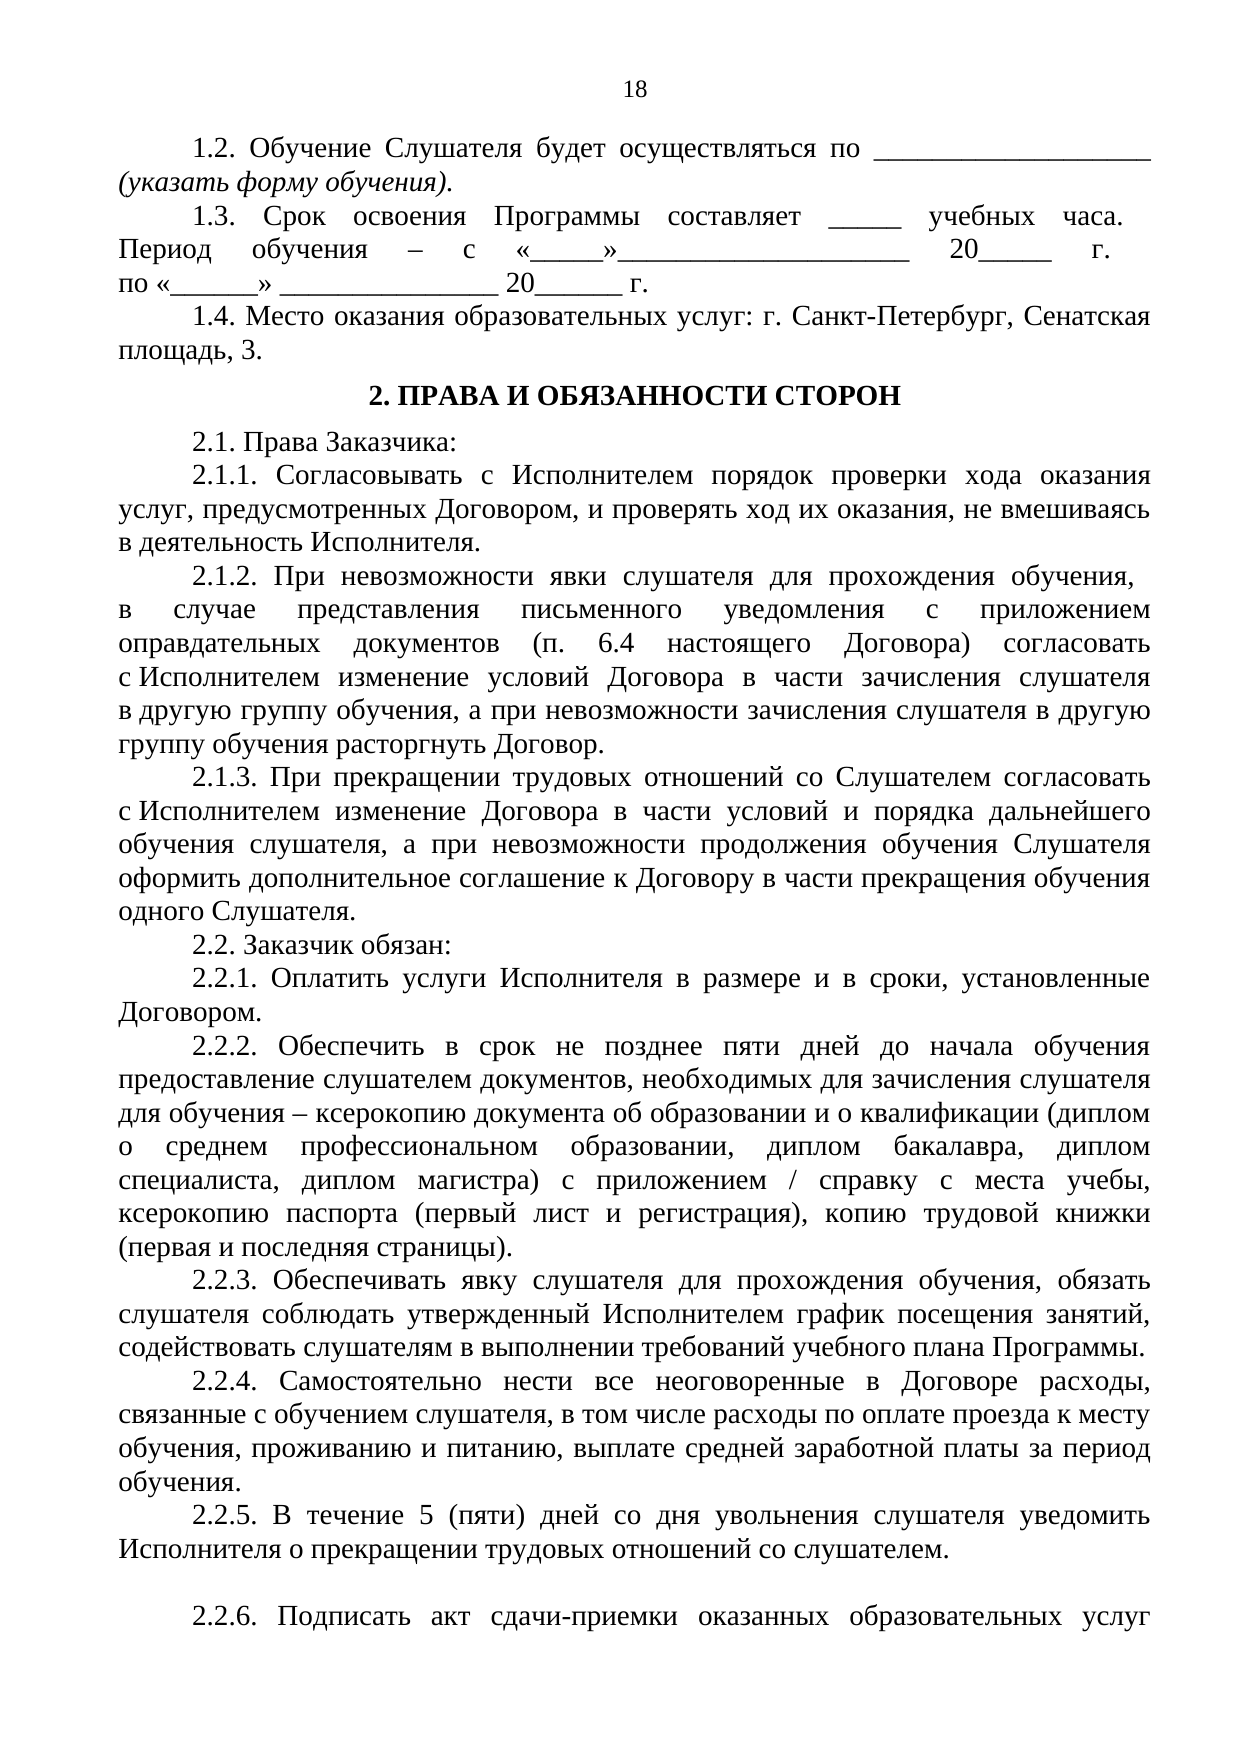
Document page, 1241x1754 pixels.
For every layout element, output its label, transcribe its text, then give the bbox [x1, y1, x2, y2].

text 1.2. Обучение Слушателя будет осуществляться по ___________________ (указать форму обучения). [118, 131, 1152, 198]
text 2.1.3. При прекращении трудовых отношений со Слушателем согласовать с Исполнителем изменение Договора в части условий и порядка дальнейшего обучения слушателя, а при невозможности продолжения обучения Слушателя оформить дополнительное соглашение к Договору в части прекращения обучения одного Слушателя. [118, 759, 1152, 927]
text 1.4. Место оказания образовательных услуг: г. Санкт-Петербург, Сенатская площадь, 3. [118, 298, 1152, 365]
text 2.2.2. Обеспечить в срок не позднее пяти дней до начала обучения предоставление слушателем документов, необходимых для зачисления слушателя для обучения – ксерокопию документа об образовании и о квалификации (диплом о среднем профессиональном образовании, диплом бакалавра, диплом специалиста, диплом магистра) с приложением / справку с места учебы, ксерокопию паспорта (первый лист и регистрация), копию трудовой книжки (первая и последняя страницы). [118, 1028, 1152, 1262]
text 2.2. Заказчик обязан: [118, 927, 1152, 961]
text 2.2.1. Оплатить услуги Исполнителя в размере и в сроки, установленные Договором. [118, 961, 1152, 1028]
text 2.2.3. Обеспечивать явку слушателя для прохождения обучения, обязать слушателя соблюдать утвержденный Исполнителем график посещения занятий, содействовать слушателям в выполнении требований учебного плана Программы. [118, 1262, 1152, 1363]
text 2. ПРАВА И ОБЯЗАННОСТИ СТОРОН [118, 378, 1152, 411]
text 2.2.4. Самостоятельно нести все неоговоренные в Договоре расходы, связанные с обучением слушателя, в том числе расходы по оплате проезда к месту обучения, проживанию и питанию, выплате средней заработной платы за период обучения. [118, 1363, 1152, 1497]
text 2.1.1. Согласовывать с Исполнителем порядок проверки хода оказания услуг, предусмотренных Договором, и проверять ход их оказания, не вмешиваясь в деятельность Исполнителя. [118, 457, 1152, 558]
text 2.1. Права Заказчика: [118, 424, 1152, 457]
text 1.3. Срок освоения Программы составляет _____ учебных часа. Период обучения – с «_____»____________________ 20_____ г. по «______» _______________ 20______ г. [118, 198, 1152, 298]
text 2.1.2. При невозможности явки слушателя для прохождения обучения, в случае представления письменного уведомления с приложением оправдательных документов (п. 6.4 настоящего Договора) согласовать с Исполнителем изменение условий Договора в части зачисления слушателя в другую группу обучения, а при невозможности зачисления слушателя в другую группу обучения расторгнуть Договор. [118, 558, 1152, 759]
text 2.2.5. В течение 5 (пяти) дней со дня увольнения слушателя уведомить Исполнителя о прекращении трудовых отношений со слушателем. [118, 1497, 1152, 1564]
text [118, 1598, 1152, 1631]
